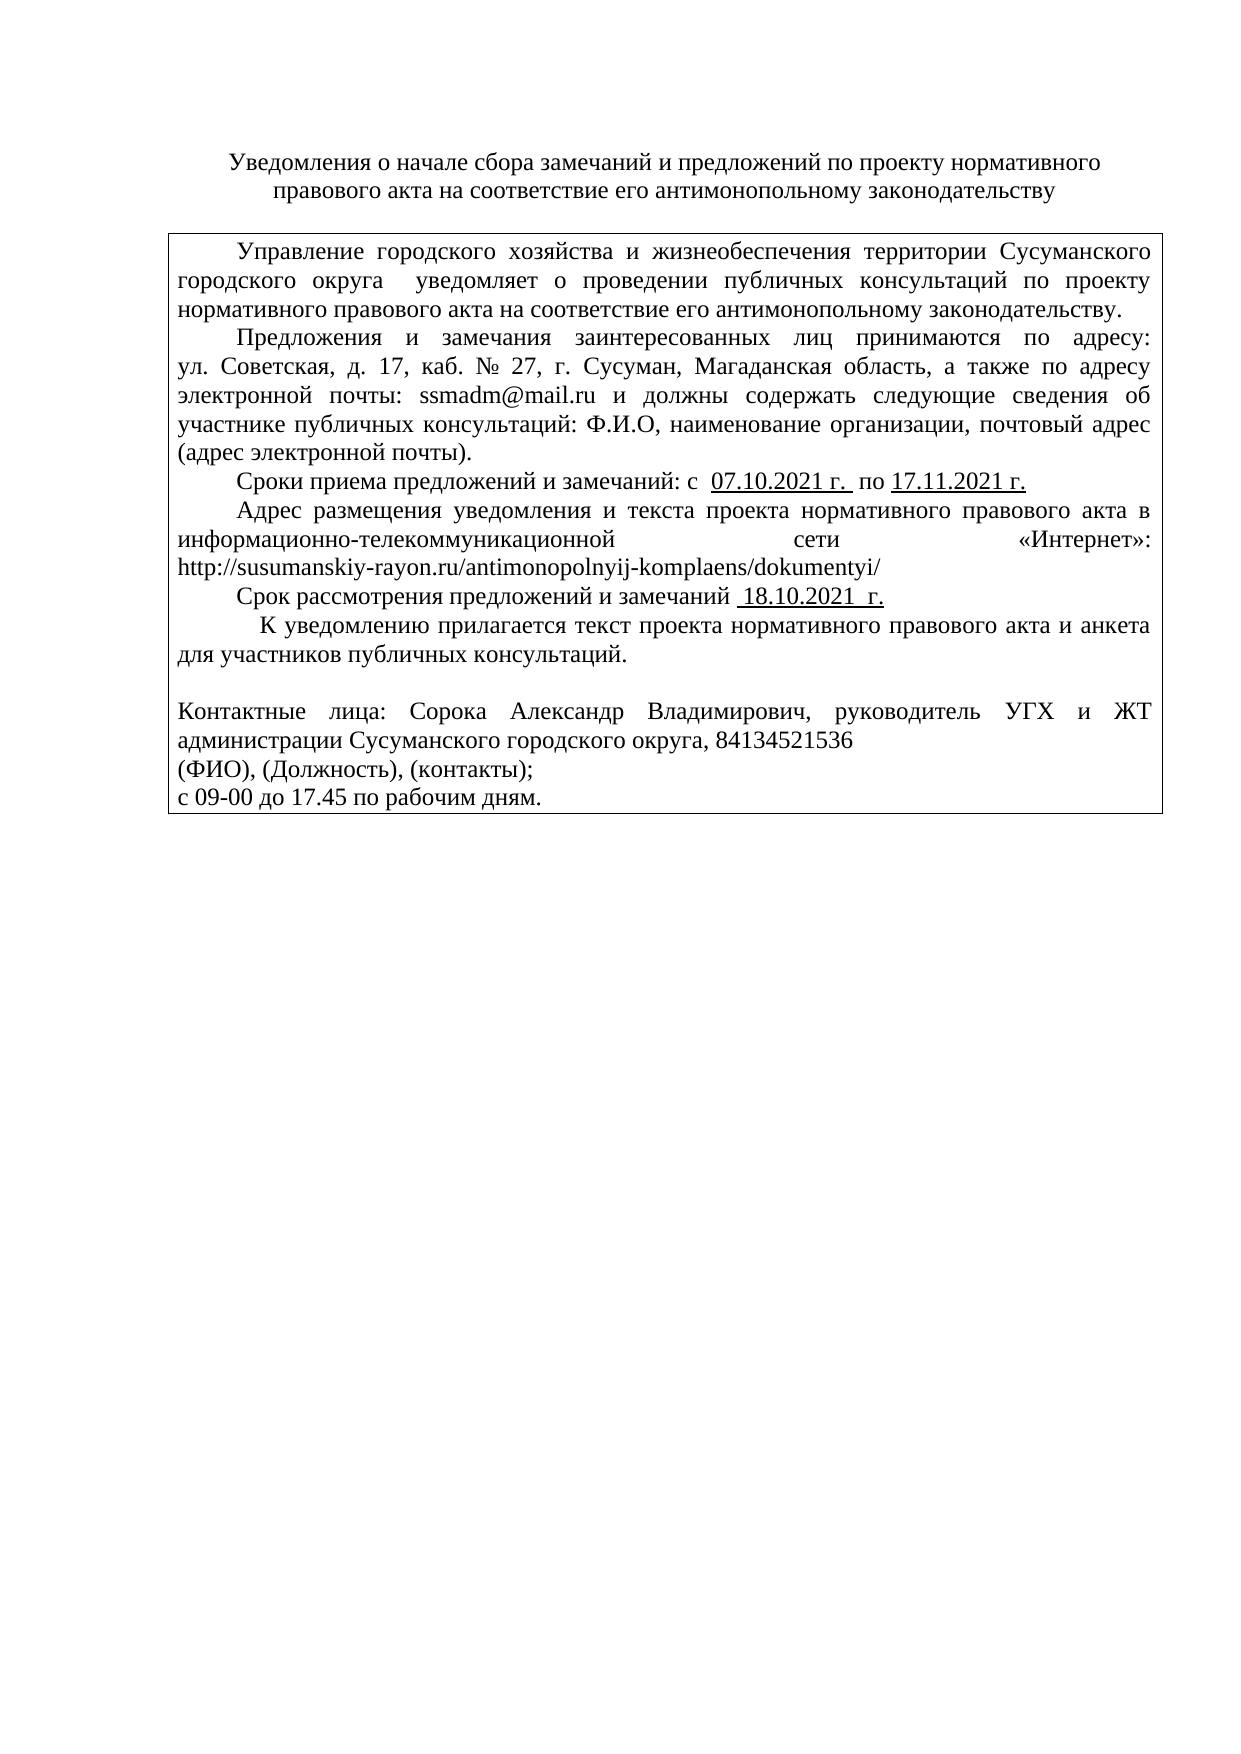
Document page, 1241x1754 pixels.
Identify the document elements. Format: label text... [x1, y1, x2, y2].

text с 09-00 до 17.45 по рабочим дням. [169, 779, 1162, 813]
text Управление городского хозяйства и жизнеобеспечения территории Сусуманского городского округа уведомляет о проведении публичных консультаций по проекту нормативного правового акта на соответствие его антимонопольному законодательству. [169, 234, 1162, 322]
text (ФИО), (Должность), (контакты); [177, 754, 1152, 779]
text Уведомления о начале сбора замечаний и предложений по проекту нормативного правового акта на соответствие его антимонопольному законодательству [177, 147, 1152, 204]
text Контактные лица: Сорока Александр Владимирович, руководитель УГХ и ЖТ администрации Сусуманского городского округа, 84134521536 [177, 696, 1152, 754]
text Адрес размещения уведомления и текста проекта нормативного правового акта в информационно-телекоммуникационной сети «Интернет»: http://susumanskiy-rayon.ru/antimonopolnyij-komplaens/dokumentyi/ [177, 495, 1152, 581]
text Предложения и замечания заинтересованных лиц принимаются по адресу: ул. Советская, д. 17, каб. № 27, г. Сусуман, Магаданская область, а также по адресу электронной почты: ssmadm@mail.ru и должны содержать следующие сведения об участнике публичных консультаций: Ф.И.О, наименование организации, почтовый адрес (адрес электронной почты). [177, 322, 1152, 466]
text Сроки приема предложений и замечаний: с 07.10.2021 г. по 17.11.2021 г. [177, 466, 1152, 495]
text К уведомлению прилагается текст проекта нормативного правового акта и анкета для участников публичных консультаций. [177, 610, 1152, 667]
text Срок рассмотрения предложений и замечаний 18.10.2021 г. [177, 581, 1152, 610]
